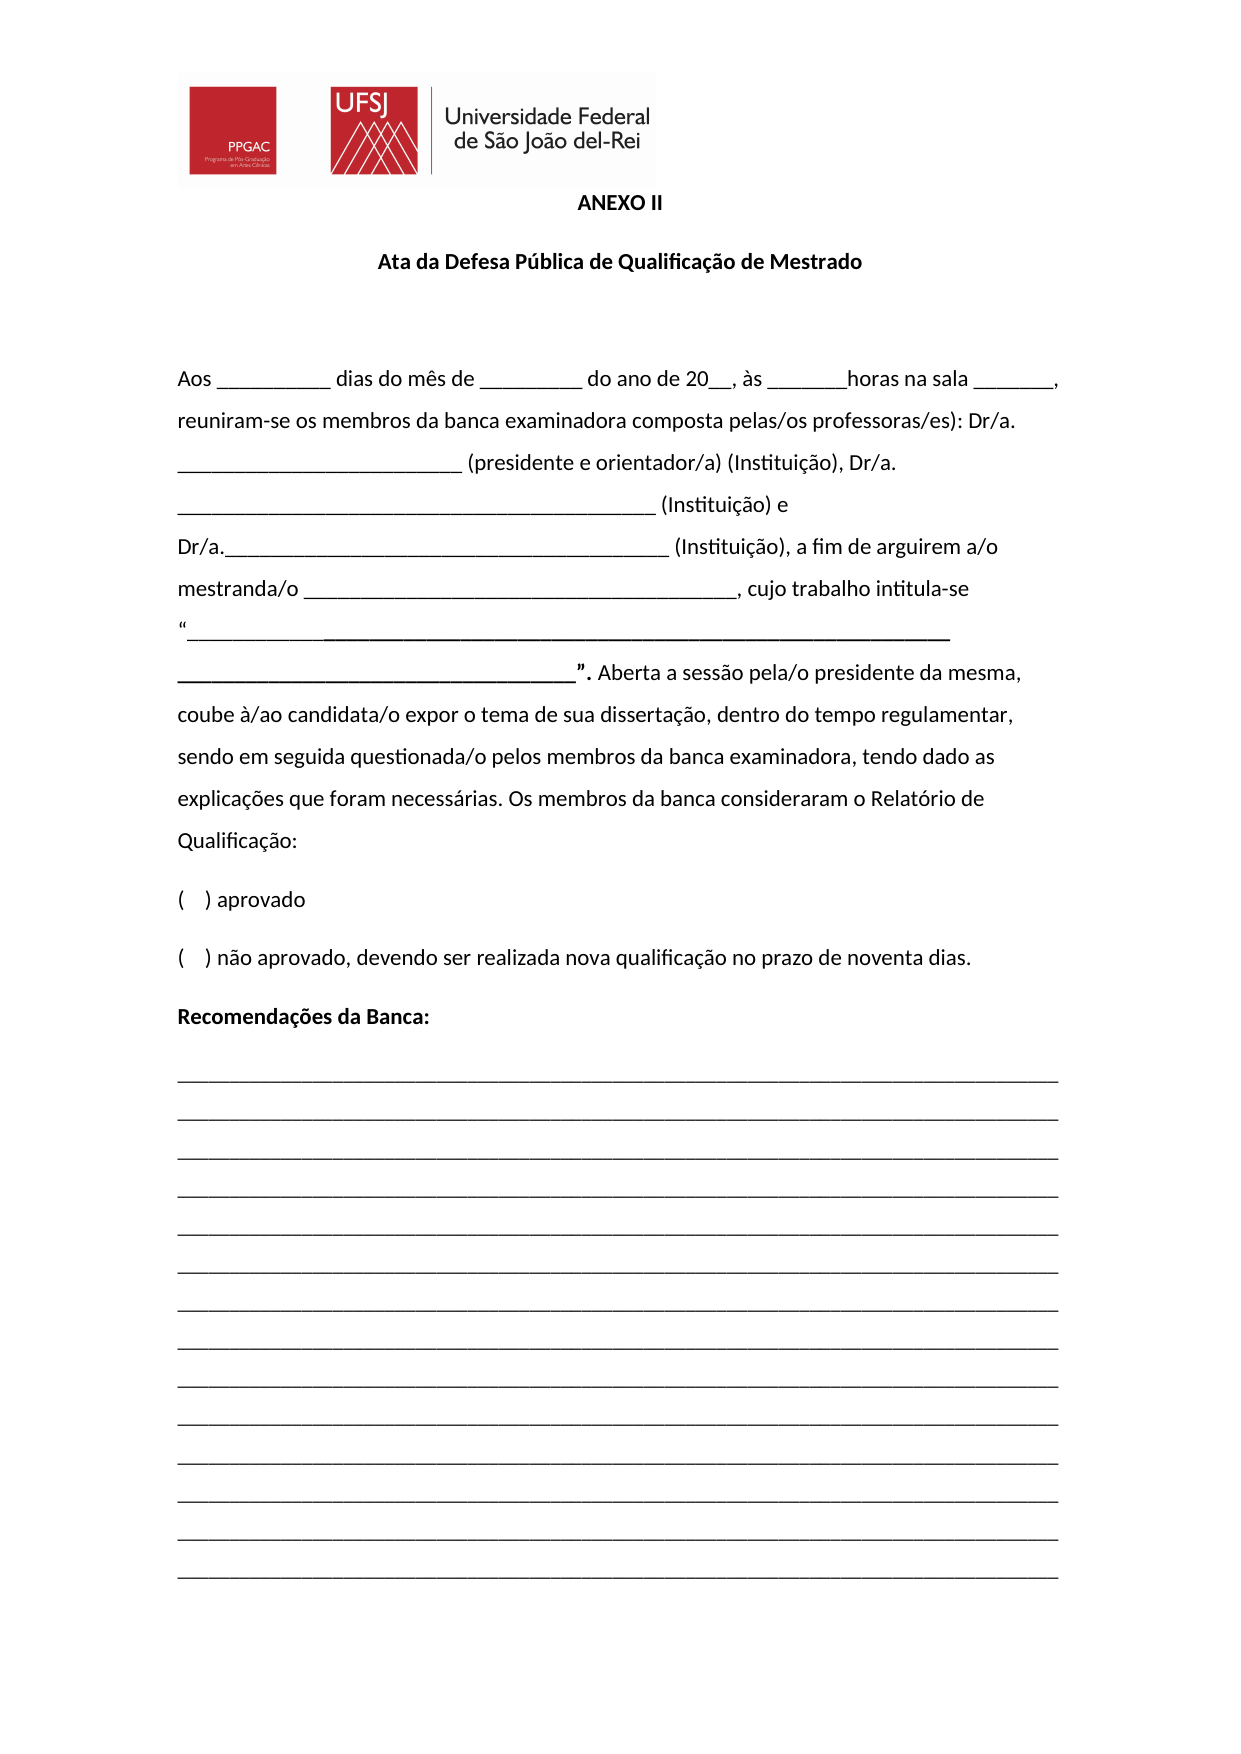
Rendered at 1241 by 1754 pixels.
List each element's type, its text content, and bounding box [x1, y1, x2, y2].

text ANEXO II [177, 188, 1063, 216]
text Aos __________ dias do mês de _________ do ano de 20__, às _______horas na sala _______, reuniram-se os membros da banca examinadora composta pelas/os professoras/es): Dr/a. _________________________ (presidente e orientador/a) (Instituição), Dr/a. __________________________________________ (Instituição) e Dr/a._______________________________________ (Instituição), a fim de arguirem a/o mestranda/o ______________________________________, cujo trabalho intitula-se “___________________________________________________________________ ___________________________________”. Aberta a sessão pela/o presidente da mesma, coube à/ao candidata/o expor o tema de sua dissertação, dentro do tempo regulamentar, sendo em seguida questionada/o pelos membros da banca examinadora, tendo dado as explicações que foram necessárias. Os membros da banca consideraram o Relatório de Qualificação: [177, 364, 1063, 854]
text ( ) aprovado [177, 885, 1063, 913]
text ______________________________________________________________________________________________________________________________________________________________________________________________________________________________________________________________________________________________________________________________________________________________________________________________________________________________________________________________________________________________________________________________________________________________________________________________________________________________________________________________________________________________________________________________________________________________________________________________________________________________________________________________________________________________________________________________________________________________________________________________________________________________________________________________________________________________________________________________________________________________________________________________________________________________________ [177, 1061, 1063, 1582]
text Recomendações da Banca: [177, 1002, 1063, 1030]
picture [177, 73, 656, 189]
text ( ) não aprovado, devendo ser realizada nova qualificação no prazo de noventa dias. [177, 943, 1063, 971]
text Ata da Defesa Pública de Qualificação de Mestrado [177, 247, 1063, 275]
